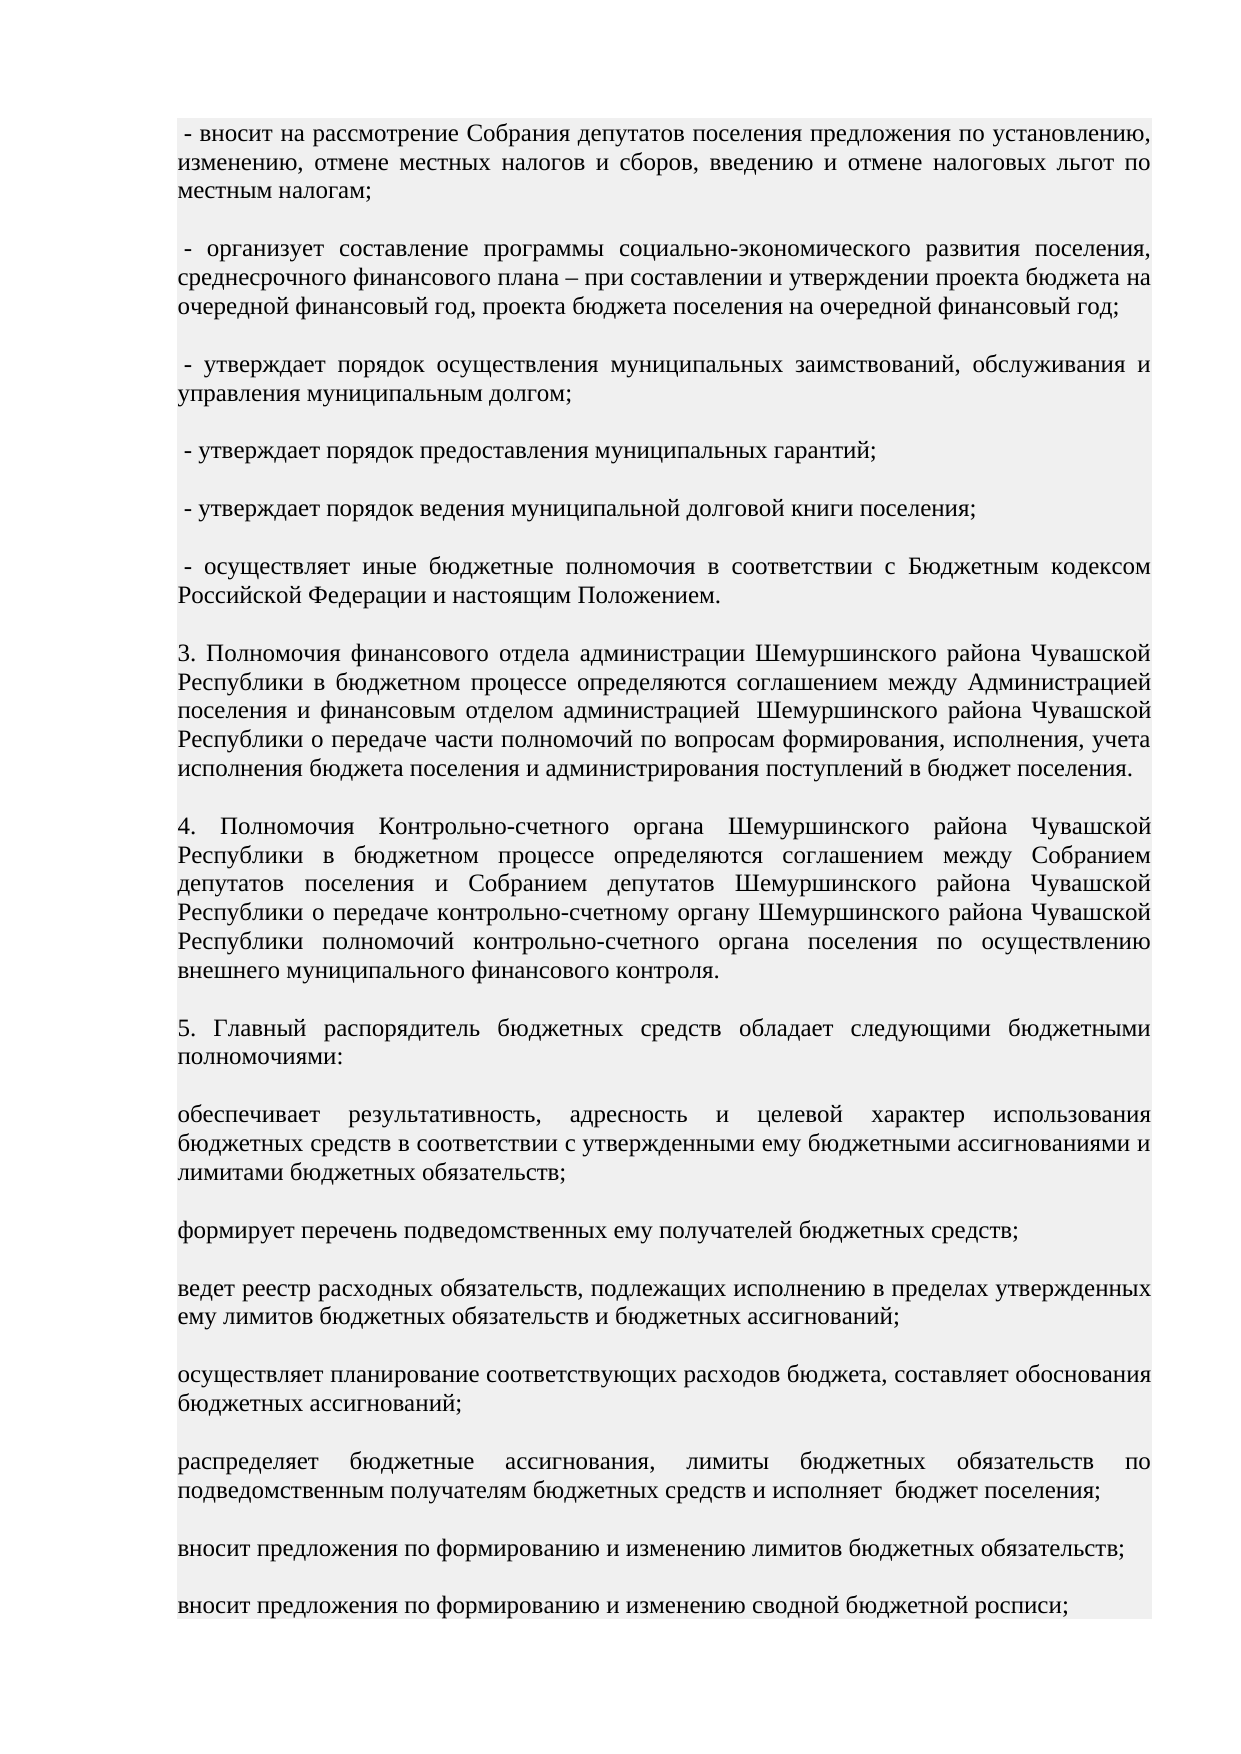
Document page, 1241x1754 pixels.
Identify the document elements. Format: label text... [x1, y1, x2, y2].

text ведет реестр расходных обязательств, подлежащих исполнению в пределах утвержденных ему лимитов бюджетных обязательств и бюджетных ассигнований; [177, 1273, 1152, 1330]
text обеспечивает результативность, адресность и целевой характер использования бюджетных средств в соответствии с утвержденными ему бюджетными ассигнованиями и лимитами бюджетных обязательств; [177, 1099, 1152, 1186]
text - осуществляет иные бюджетные полномочия в соответствии с Бюджетным кодексом Российской Федерации и настоящим Положением. [177, 551, 1152, 609]
text осуществляет планирование соответствующих расходов бюджета, составляет обоснования бюджетных ассигнований; [177, 1359, 1152, 1417]
text - утверждает порядок осуществления муниципальных заимствований, обслуживания и управления муниципальным долгом; [177, 349, 1152, 406]
text - организует составление программы социально-экономического развития поселения, среднесрочного финансового плана – при составлении и утверждении проекта бюджета на очередной финансовый год, проекта бюджета поселения на очередной финансовый год; [177, 233, 1152, 320]
text формирует перечень подведомственных ему получателей бюджетных средств; [177, 1215, 1152, 1243]
text 3. Полномочия финансового отдела администрации Шемуршинского района Чувашской Республики в бюджетном процессе определяются соглашением между Администрацией поселения и финансовым отделом администрацией Шемуршинского района Чувашской Республики о передаче части полномочий по вопросам формирования, исполнения, учета исполнения бюджета поселения и администрирования поступлений в бюджет поселения. [177, 638, 1152, 782]
text - утверждает порядок ведения муниципальной долговой книги поселения; [177, 493, 1152, 522]
text 4. Полномочия Контрольно-счетного органа Шемуршинского района Чувашской Республики в бюджетном процессе определяются соглашением между Собранием депутатов поселения и Собранием депутатов Шемуршинского района Чувашской Республики о передаче контрольно-счетному органу Шемуршинского района Чувашской Республики полномочий контрольно-счетного органа поселения по осуществлению внешнего муниципального финансового контроля. [177, 811, 1152, 983]
text 5. Главный распорядитель бюджетных средств обладает следующими бюджетными полномочиями: [177, 1013, 1152, 1070]
text распределяет бюджетные ассигнования, лимиты бюджетных обязательств по подведомственным получателям бюджетных средств и исполняет бюджет поселения; [177, 1446, 1152, 1503]
text - вносит на рассмотрение Собрания депутатов поселения предложения по установлению, изменению, отмене местных налогов и сборов, введению и отмене налоговых льгот по местным налогам; [177, 118, 1152, 204]
text вносит предложения по формированию и изменению лимитов бюджетных обязательств; [177, 1533, 1152, 1561]
text - утверждает порядок предоставления муниципальных гарантий; [177, 436, 1152, 464]
text вносит предложения по формированию и изменению сводной бюджетной росписи; [177, 1591, 1152, 1619]
